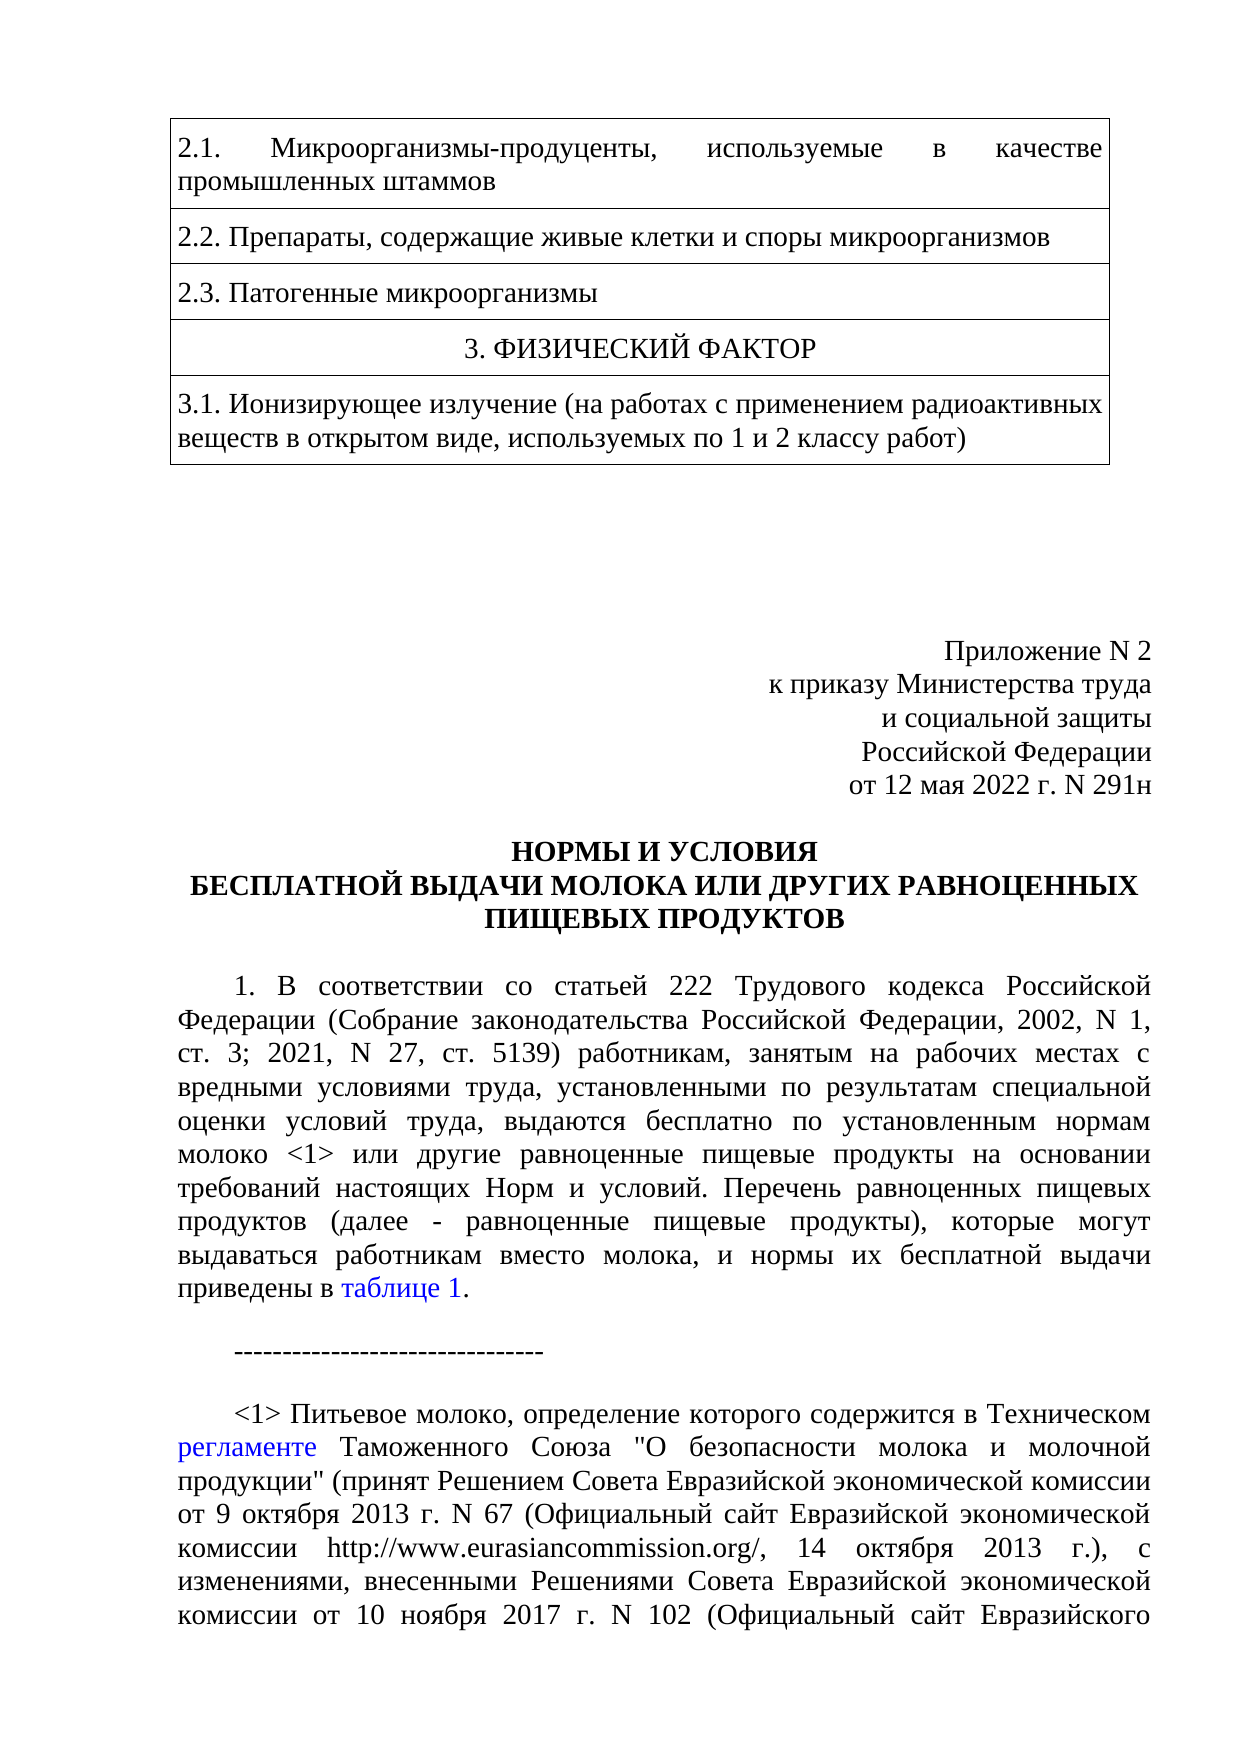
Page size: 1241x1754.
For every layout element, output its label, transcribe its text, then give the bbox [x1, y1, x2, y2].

text Российской Федерации [177, 734, 1152, 767]
table_cell 2.1. Микроорганизмы-продуценты, используемые в качестве промышленных штаммов [171, 119, 1109, 207]
title БЕСПЛАТНОЙ ВЫДАЧИ МОЛОКА ИЛИ ДРУГИХ РАВНОЦЕННЫХ [177, 868, 1152, 901]
text Приложение N 2 [177, 633, 1152, 667]
text и социальной защиты [177, 700, 1152, 734]
text 1. В соответствии со статьей 222 Трудового кодекса Российской Федерации (Собрание законодательства Российской Федерации, 2002, N 1, ст. 3; 2021, N 27, ст. 5139) работникам, занятым на рабочих местах с вредными условиями труда, установленными по результатам специальной оценки условий труда, выдаются бесплатно по установленным нормам молоко <1> или другие равноценные пищевые продукты на основании требований настоящих Норм и условий. Перечень равноценных пищевых продуктов (далее - равноценные пищевые продукты), которые могут выдаваться работникам вместо молока, и нормы их бесплатной выдачи приведены в таблице 1. [177, 968, 1152, 1304]
text -------------------------------- [177, 1333, 1152, 1367]
table_cell 3.1. Ионизирующее излучение (на работах с применением радиоактивных веществ в открытом виде, используемых по 1 и 2 классу работ) [171, 376, 1109, 464]
table_cell 2.3. Патогенные микроорганизмы [171, 264, 1109, 319]
table_cell 3. ФИЗИЧЕСКИЙ ФАКТОР [171, 320, 1109, 375]
table_cell 2.2. Препараты, содержащие живые клетки и споры микроорганизмов [171, 209, 1109, 263]
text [177, 1396, 1152, 1631]
title НОРМЫ И УСЛОВИЯ [177, 834, 1152, 868]
text от 12 мая 2022 г. N 291н [177, 767, 1152, 801]
text к приказу Министерства труда [177, 667, 1152, 700]
title ПИЩЕВЫХ ПРОДУКТОВ [177, 901, 1152, 935]
